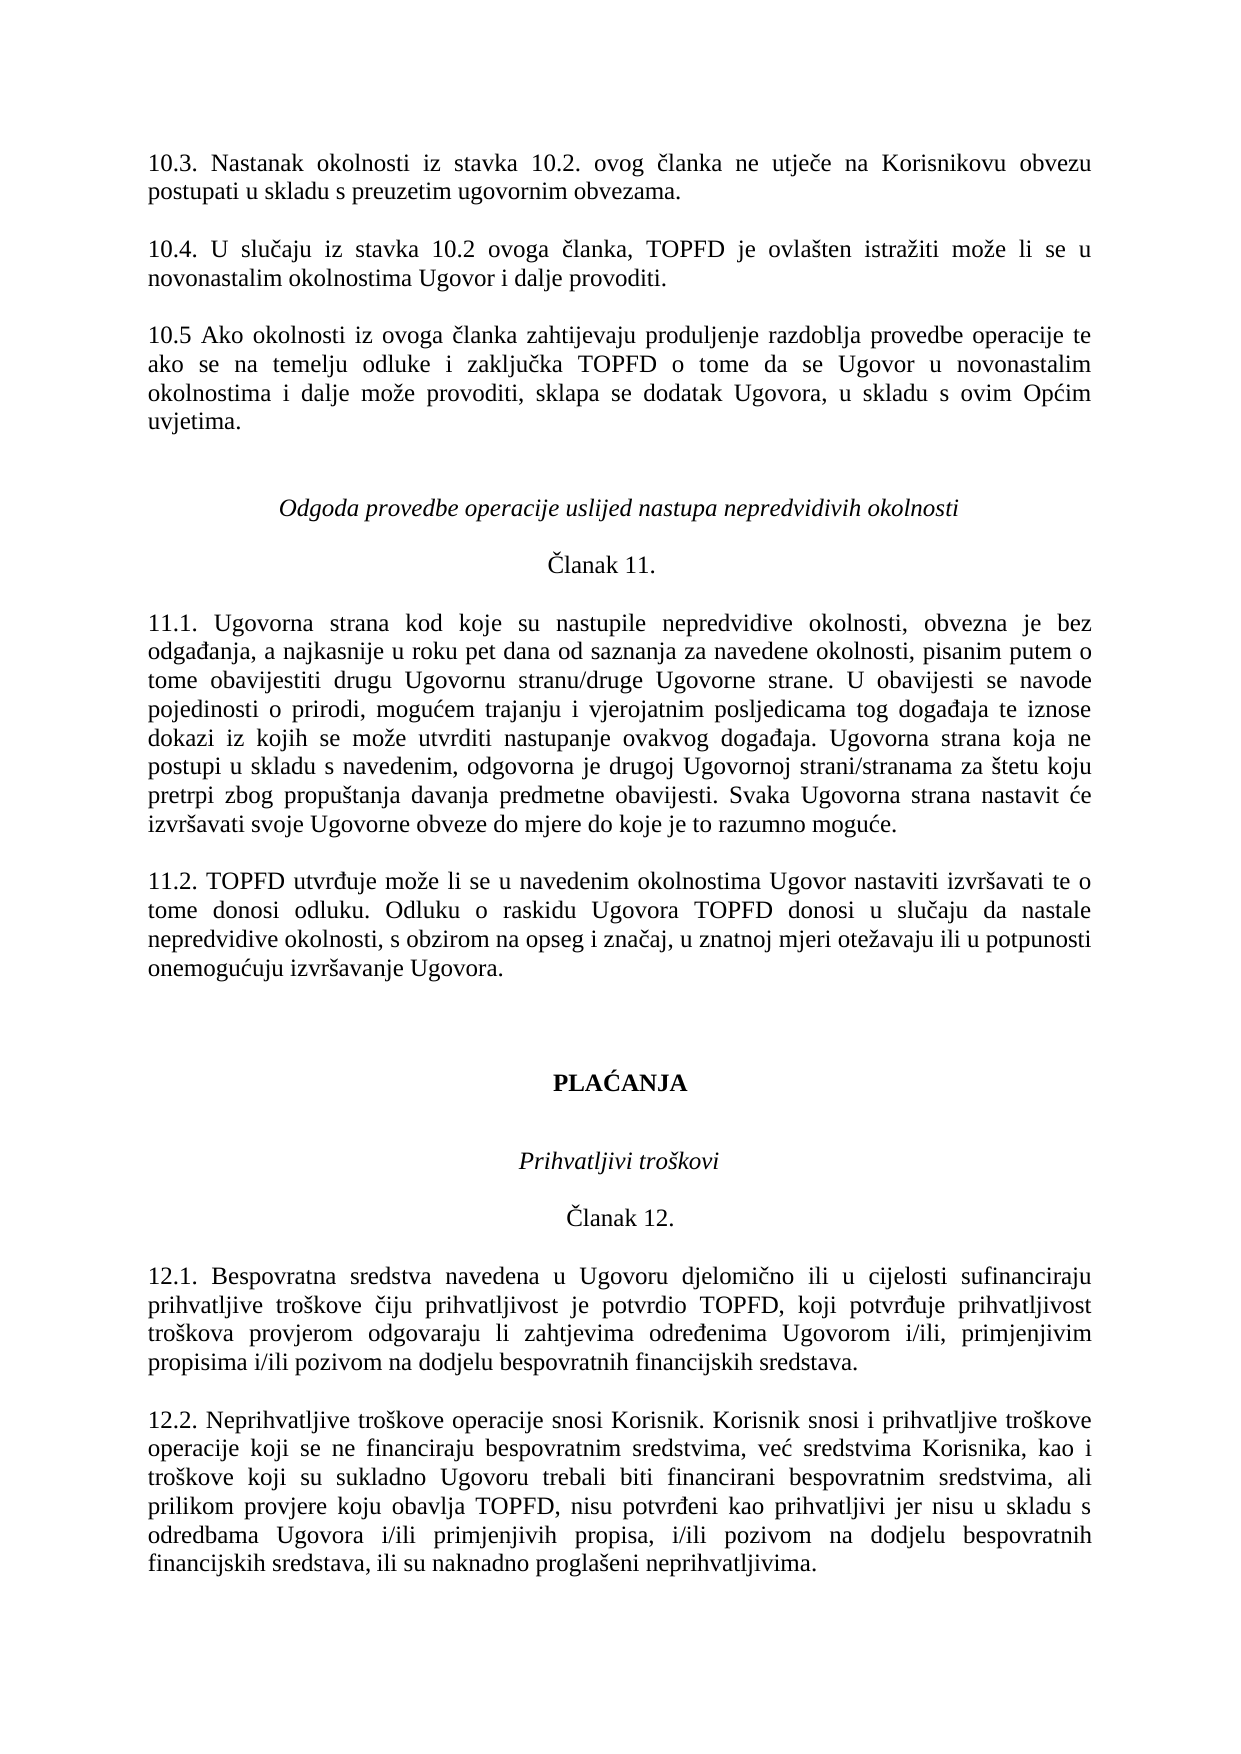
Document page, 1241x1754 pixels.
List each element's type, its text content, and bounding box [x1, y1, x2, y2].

text 11.1. Ugovorna strana kod koje su nastupile nepredvidive okolnosti, obvezna je bez odgađanja, a najkasnije u roku pet dana od saznanja za navedene okolnosti, pisanim putem o tome obavijestiti drugu Ugovornu stranu/druge Ugovorne strane. U obavijesti se navode pojedinosti o prirodi, mogućem trajanju i vjerojatnim posljedicama tog događaja te iznose dokazi iz kojih se može utvrditi nastupanje ovakvog događaja. Ugovorna strana koja ne postupi u skladu s navedenim, odgovorna je drugoj Ugovornoj strani/stranama za štetu koju pretrpi zbog propuštanja davanja predmetne obavijesti. Svaka Ugovorna strana nastavit će izvršavati svoje Ugovorne obveze do mjere do koje je to razumno moguće. [148, 608, 1093, 838]
text Članak 12. [148, 1203, 1093, 1232]
text 12.2. Neprihvatljive troškove operacije snosi Korisnik. Korisnik snosi i prihvatljive troškove operacije koji se ne financiraju bespovratnim sredstvima, već sredstvima Korisnika, kao i troškove koji su sukladno Ugovoru trebali biti financirani bespovratnim sredstvima, ali prilikom provjere koju obavlja TOPFD, nisu potvrđeni kao prihvatljivi jer nisu u skladu s odredbama Ugovora i/ili primjenjivih propisa, i/ili pozivom na dodjelu bespovratnih financijskih sredstava, ili su naknadno proglašeni neprihvatljivima. [148, 1405, 1093, 1577]
subtitle PLAĆANJA [148, 1068, 1093, 1096]
text Članak 11. [110, 550, 1093, 579]
text 10.5 Ako okolnosti iz ovoga članka zahtijevaju produljenje razdoblja provedbe operacije te ako se na temelju odluke i zaključka TOPFD o tome da se Ugovor u novonastalim okolnostima i dalje može provoditi, sklapa se dodatak Ugovora, u skladu s ovim Općim uvjetima. [148, 320, 1093, 435]
text 10.3. Nastanak okolnosti iz stavka 10.2. ovog članka ne utječe na Korisnikovu obvezu postupati u skladu s preuzetim ugovornim obvezama. [148, 148, 1093, 205]
text 11.2. TOPFD utvrđuje može li se u navedenim okolnostima Ugovor nastaviti izvršavati te o tome donosi odluku. Odluku o raskidu Ugovora TOPFD donosi u slučaju da nastale nepredvidive okolnosti, s obzirom na opseg i značaj, u znatnoj mjeri otežavaju ili u potpunosti onemogućuju izvršavanje Ugovora. [148, 866, 1093, 981]
text 12.1. Bespovratna sredstva navedena u Ugovoru djelomično ili u cijelosti sufinanciraju prihvatljive troškove čiju prihvatljivost je potvrdio TOPFD, koji potvrđuje prihvatljivost troškova provjerom odgovaraju li zahtjevima određenima Ugovorom i/ili, primjenjivim propisima i/ili pozivom na dodjelu bespovratnih financijskih sredstava. [148, 1261, 1093, 1376]
text 10.4. U slučaju iz stavka 10.2 ovoga članka, TOPFD je ovlašten istražiti može li se u novonastalim okolnostima Ugovor i dalje provoditi. [148, 234, 1093, 291]
subtitle Prihvatljivi troškovi [148, 1146, 1093, 1175]
subtitle Odgoda provedbe operacije uslijed nastupa nepredvidivih okolnosti [148, 493, 1093, 521]
